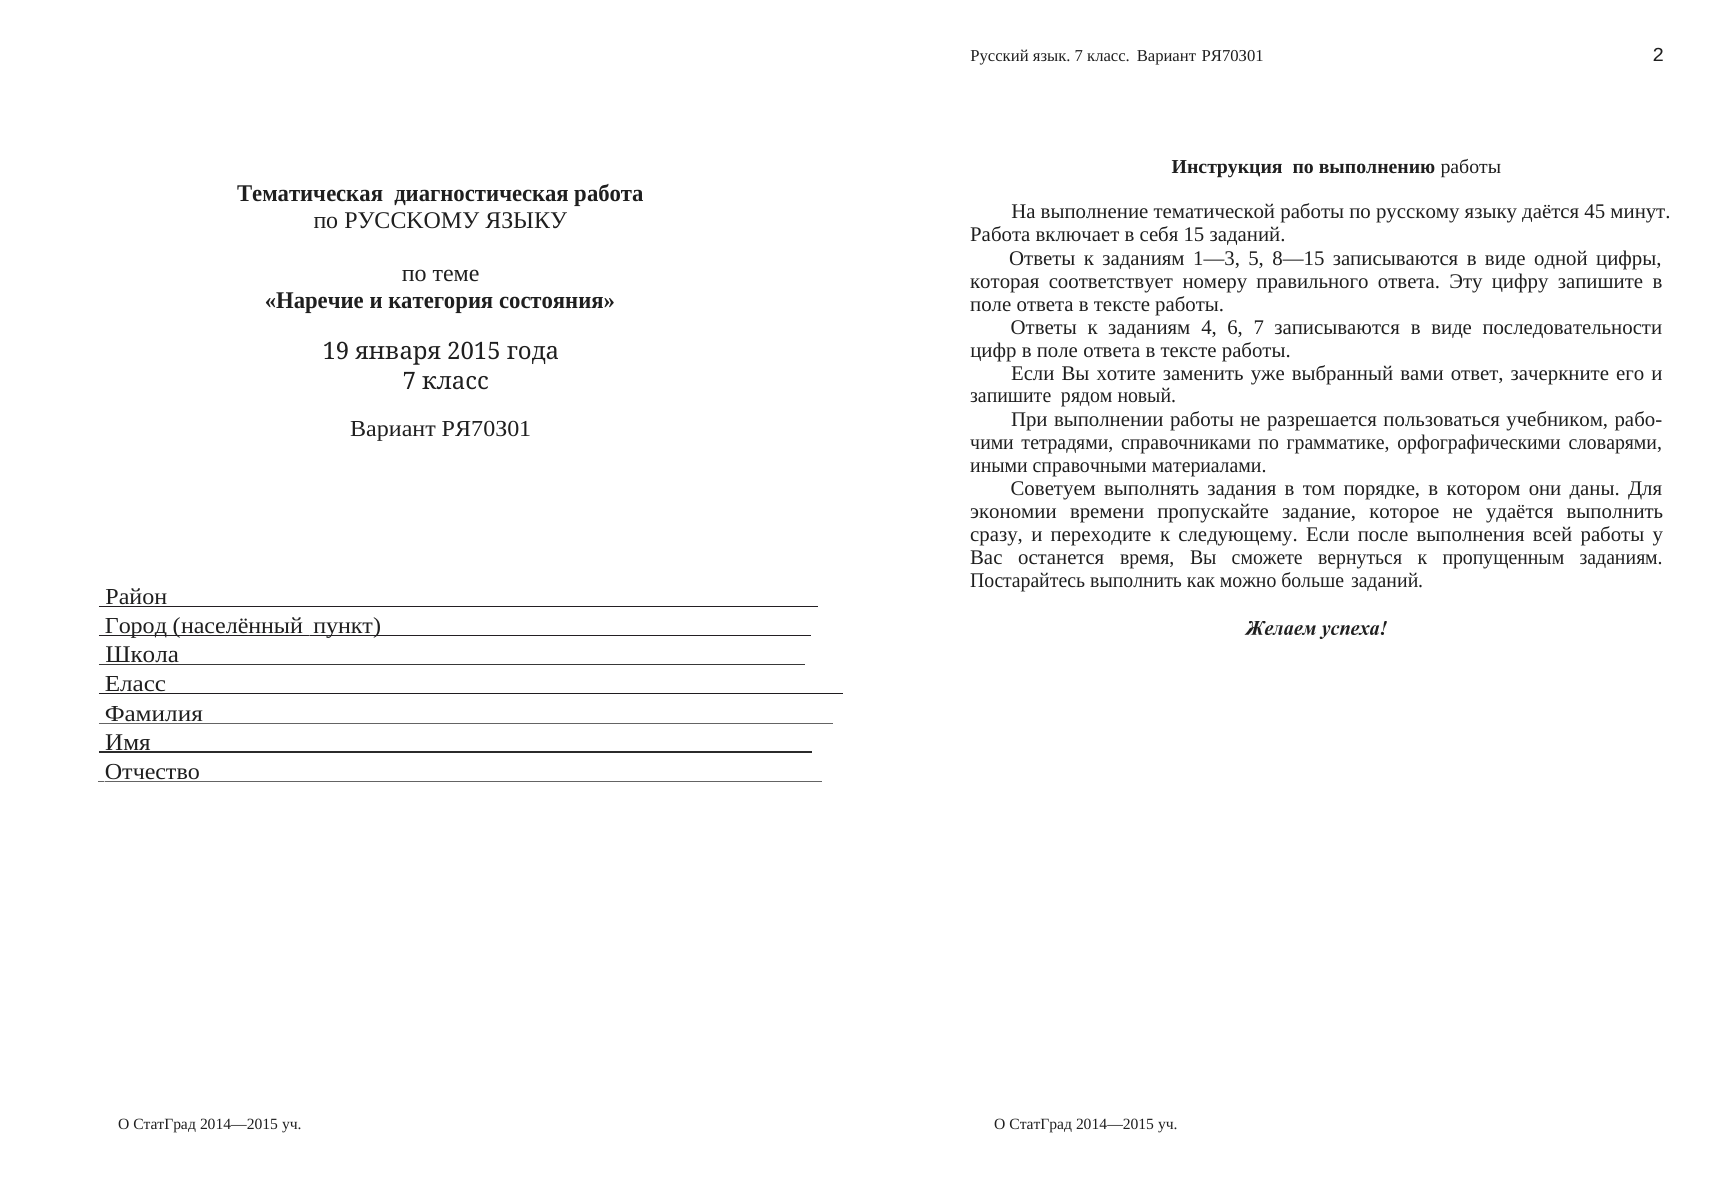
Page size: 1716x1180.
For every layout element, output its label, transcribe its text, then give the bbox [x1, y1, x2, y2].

text Если Вы хотите заменить уже выбранный вами ответ, зачеркните его и запишите рядом новый. [970, 362, 1663, 407]
text На выполнение тематической работы по русскому языку даётся 45 минут. [1011, 199, 1676, 223]
text Советуем выполнять задания в том порядке, в котором они даны. Для экономии времени пропускайте задание, которое не удаётся выполнить сразу, и переходите к следующему. Если после выполнения всей работы у Вас останется время, Вы сможете вернуться к пропущенным заданиям. Постарайтесь выполнить как можно больше заданий. [970, 477, 1663, 592]
text Работа включает в себя 15 заданий. [970, 223, 1676, 246]
text 7 класс [402, 365, 842, 395]
text Ответы к заданиям 1—3, 5, 8—15 записываются в виде одной цифры, которая соответствует номеру правильного ответа. Эту цифру запишите в поле ответа в тексте работы. [970, 247, 1663, 316]
text Фамилия [99, 699, 842, 726]
subtitle по PУCCKOMУ ЯЗЫКУ [234, 207, 646, 234]
text Район [99, 583, 842, 609]
text «Наречие и категория состояния» [233, 286, 646, 313]
text Еласс [99, 670, 842, 693]
subtitle Тематическая диагностическая работа [234, 180, 646, 207]
text Русский язык. 7 класс. Вариант РЯ70З01 2 [970, 45, 1676, 67]
text Город (населённый пункт) [99, 612, 842, 638]
text Инструкция по выполнению работы [1169, 155, 1503, 178]
text 19 января 2015 года [234, 336, 647, 365]
picture [1244, 621, 1387, 639]
text Школа [99, 640, 842, 668]
text Вариант РЯ70З01 [234, 415, 647, 442]
text по теме [234, 259, 647, 286]
text Отчество [98, 758, 842, 784]
text При выполнении работы не разрешается пользоваться учебником, рабо- чими тетрадями, справочниками по грамматике, орфографическими словарями, иными справочными материалами. [970, 408, 1663, 477]
text Имя [99, 727, 842, 755]
text Ответы к заданиям 4, 6, 7 записываются в виде последовательности цифр в поле ответа в тексте работы. [970, 316, 1663, 362]
